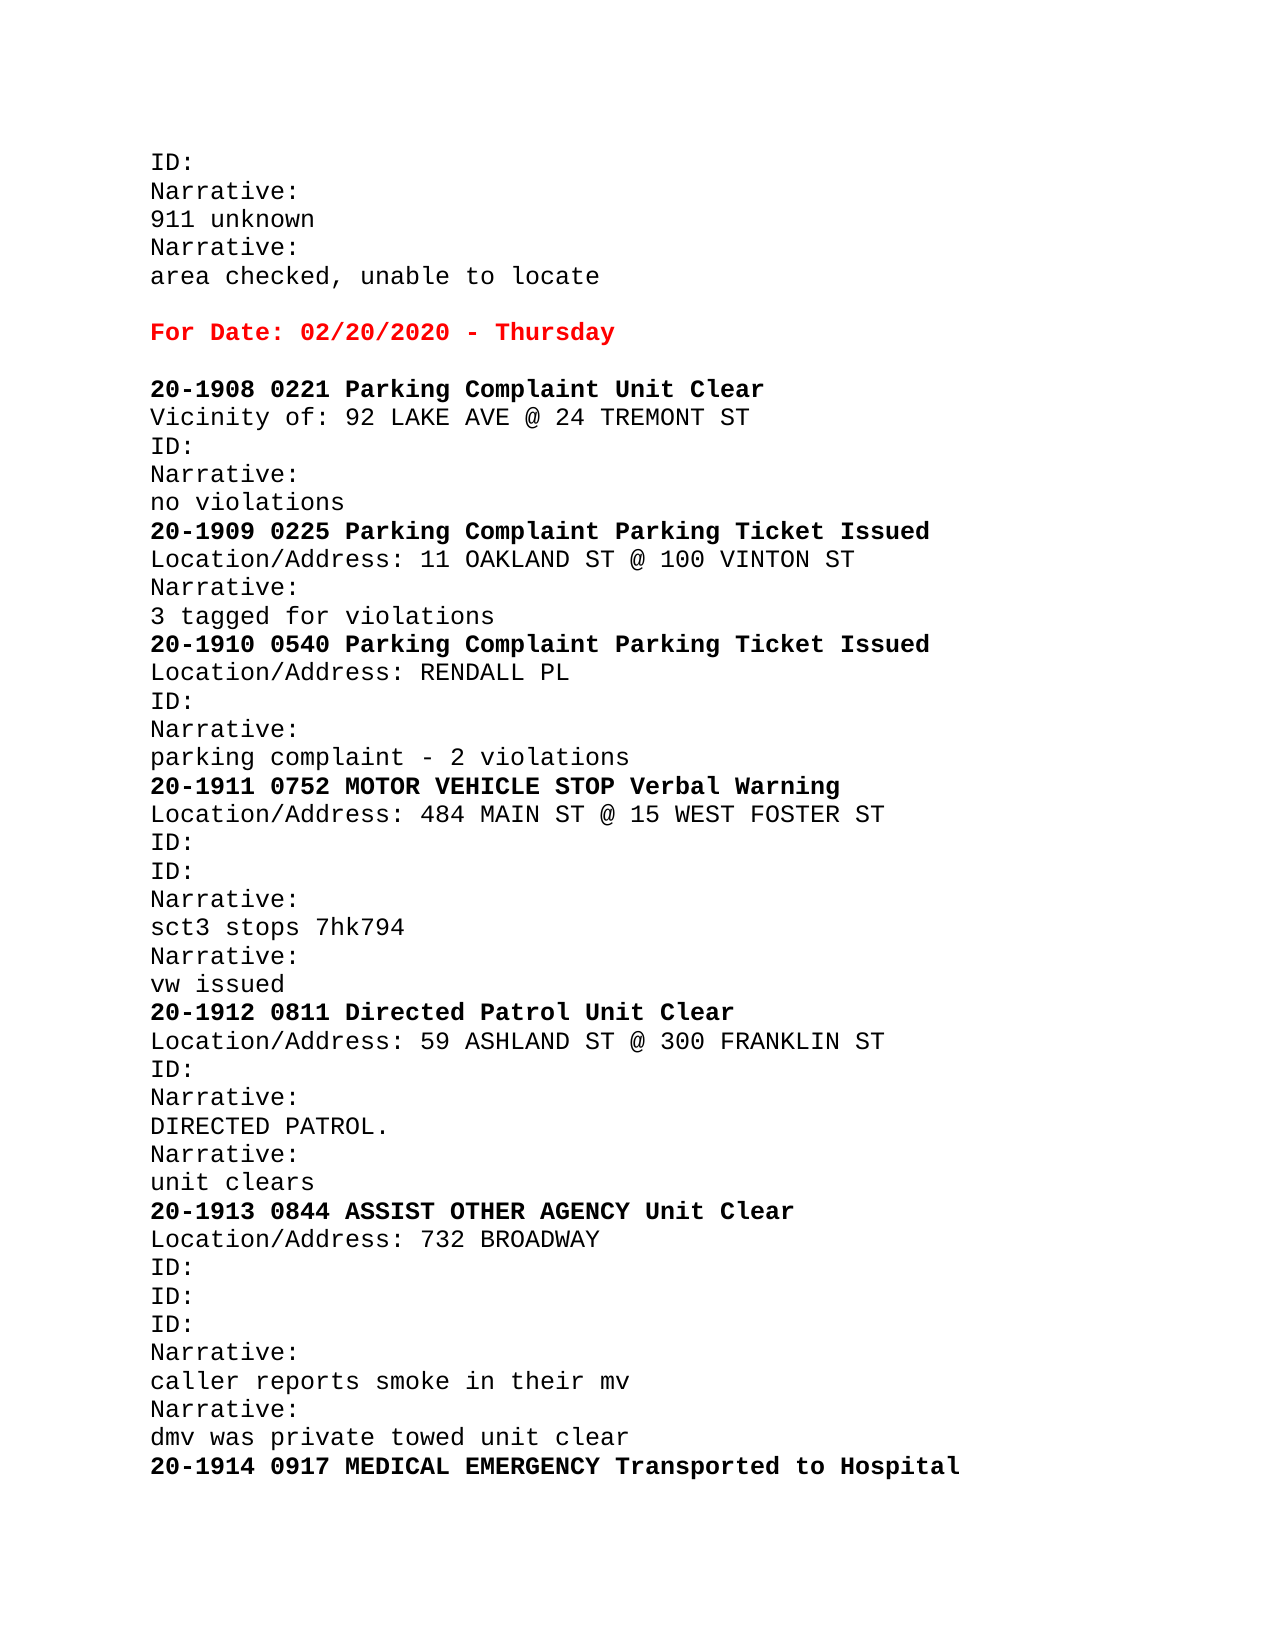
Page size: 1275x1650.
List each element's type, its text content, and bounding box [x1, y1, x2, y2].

text caller reports smoke in their mv [150, 1368, 1125, 1397]
text 911 unknown [150, 207, 1125, 235]
text Narrative: [150, 1142, 1125, 1170]
text ID: [150, 1057, 1125, 1085]
text area checked, unable to locate [150, 263, 1125, 292]
text dmv was private towed unit clear [150, 1425, 1125, 1453]
text Narrative: [150, 1085, 1125, 1113]
text ID: [150, 830, 1125, 858]
text 20-1910 0540 Parking Complaint Parking Ticket Issued [150, 632, 1125, 660]
text ID: [150, 858, 1125, 887]
text 20-1912 0811 Directed Patrol Unit Clear [150, 1000, 1125, 1028]
text Location/Address: 11 OAKLAND ST @ 100 VINTON ST [150, 547, 1125, 575]
text Narrative: [150, 575, 1125, 603]
text Narrative: [150, 717, 1125, 745]
text Vicinity of: 92 LAKE AVE @ 24 TREMONT ST [150, 405, 1125, 433]
text 20-1914 0917 MEDICAL EMERGENCY Transported to Hospital [150, 1453, 1125, 1482]
text Narrative: [150, 943, 1125, 972]
text 20-1908 0221 Parking Complaint Unit Clear [150, 377, 1125, 405]
text Location/Address: 59 ASHLAND ST @ 300 FRANKLIN ST [150, 1028, 1125, 1057]
text Narrative: [150, 178, 1125, 207]
text unit clears [150, 1170, 1125, 1198]
text ID: [150, 1255, 1125, 1283]
text sct3 stops 7hk794 [150, 915, 1125, 943]
text Location/Address: 484 MAIN ST @ 15 WEST FOSTER ST [150, 802, 1125, 830]
text For Date: 02/20/2020 - Thursday [150, 320, 1125, 348]
text Location/Address: RENDALL PL [150, 660, 1125, 688]
text ID: [150, 1312, 1125, 1340]
text vw issued [150, 972, 1125, 1000]
text Narrative: [150, 235, 1125, 263]
text ID: [150, 433, 1125, 462]
text DIRECTED PATROL. [150, 1113, 1125, 1142]
text Narrative: [150, 462, 1125, 490]
text ID: [150, 150, 1125, 178]
text Narrative: [150, 887, 1125, 915]
text Narrative: [150, 1340, 1125, 1368]
text 20-1911 0752 MOTOR VEHICLE STOP Verbal Warning [150, 773, 1125, 802]
text 20-1909 0225 Parking Complaint Parking Ticket Issued [150, 518, 1125, 547]
text Location/Address: 732 BROADWAY [150, 1227, 1125, 1255]
text ID: [150, 1283, 1125, 1312]
text Narrative: [150, 1397, 1125, 1425]
text parking complaint - 2 violations [150, 745, 1125, 773]
text no violations [150, 490, 1125, 518]
text 3 tagged for violations [150, 603, 1125, 632]
text ID: [150, 688, 1125, 717]
text 20-1913 0844 ASSIST OTHER AGENCY Unit Clear [150, 1198, 1125, 1227]
